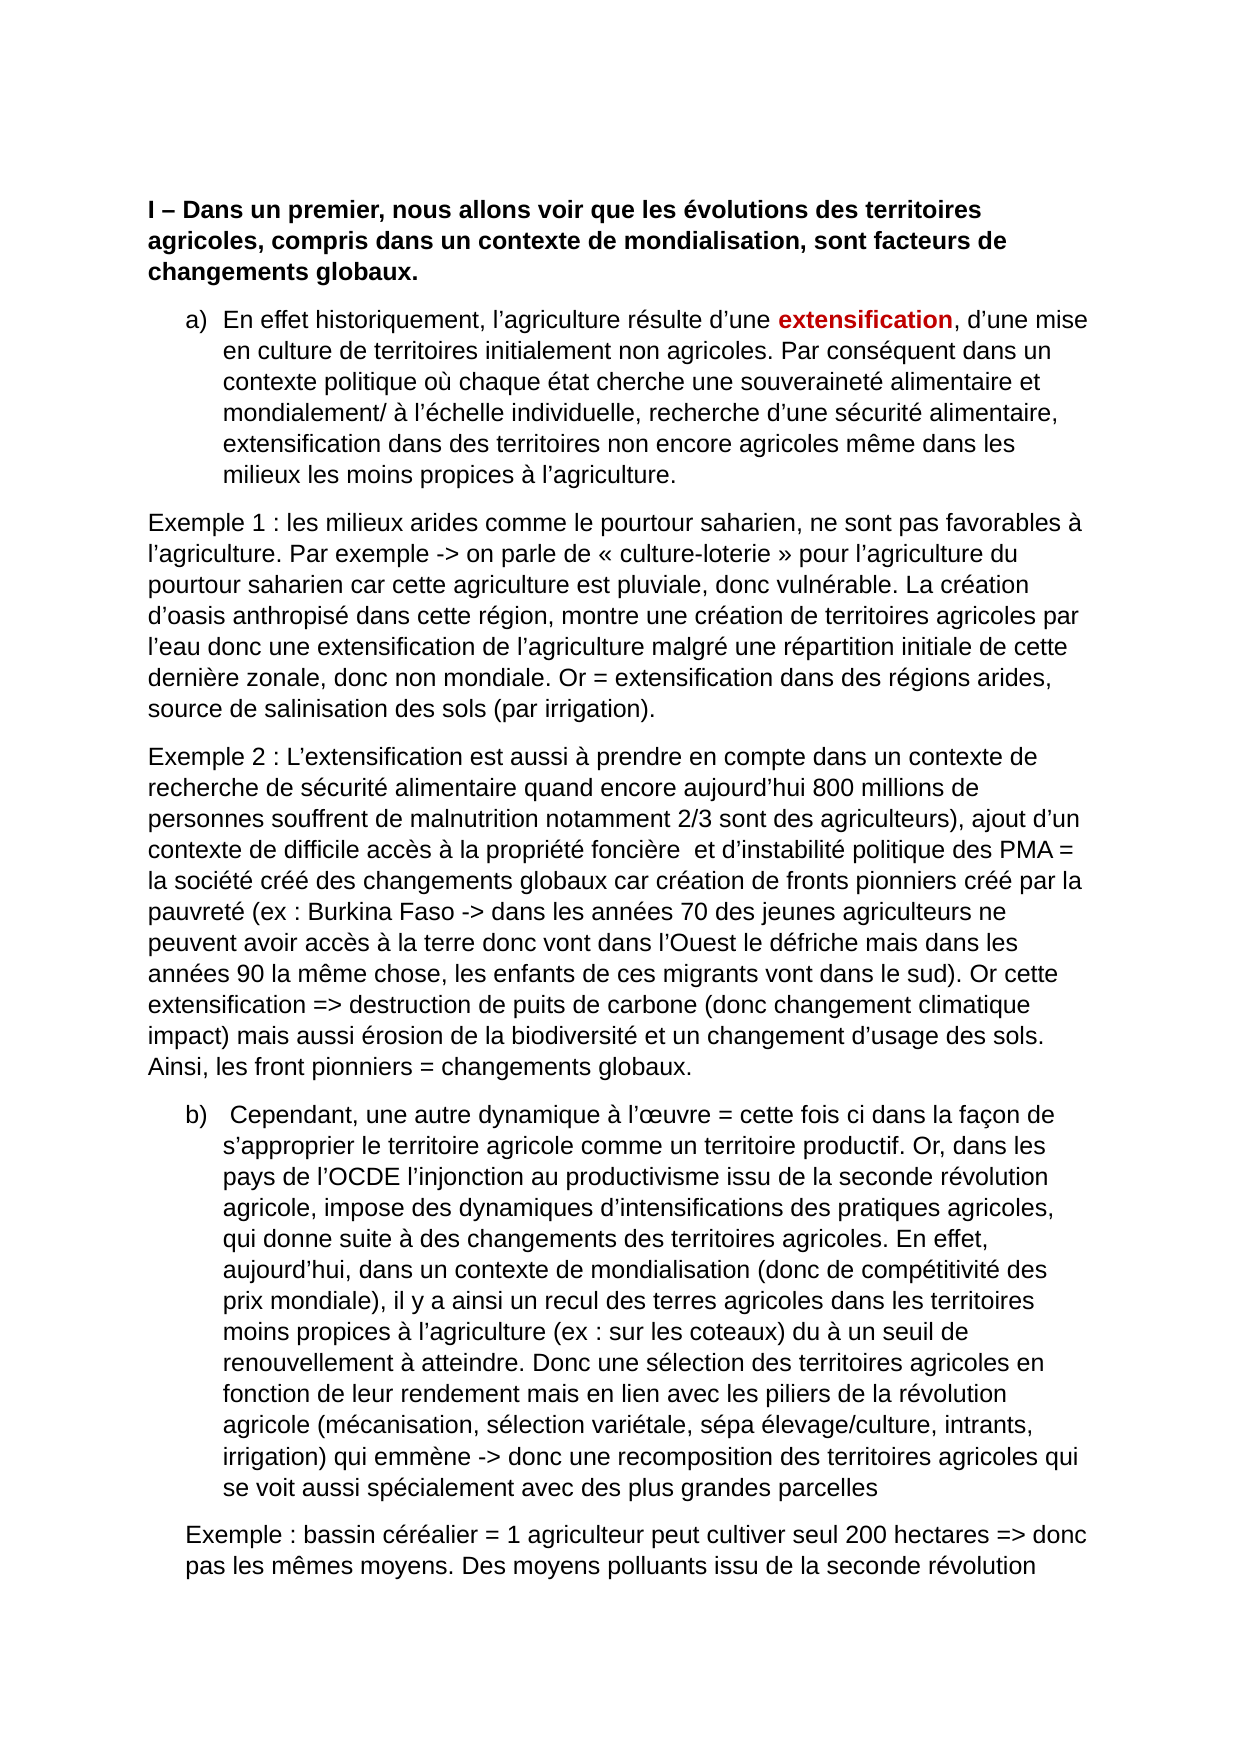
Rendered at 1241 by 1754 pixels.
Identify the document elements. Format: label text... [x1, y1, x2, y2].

text I – Dans un premier, nous allons voir que les évolutions des territoires agricoles, compris dans un contexte de mondialisation, sont facteurs de changements globaux. [148, 195, 1093, 286]
text Exemple 1 : les milieux arides comme le pourtour saharien, ne sont pas favorables à l’agriculture. Par exemple -> on parle de « culture-loterie » pour l’agriculture du pourtour saharien car cette agriculture est pluviale, donc vulnérable. La création d’oasis anthropisé dans cette région, montre une création de territoires agricoles par l’eau donc une extensification de l’agriculture malgré une répartition initiale de cette dernière zonale, donc non mondiale. Or = extensification dans des régions arides, source de salinisation des sols (par irrigation). [148, 508, 1093, 723]
list Cependant, une autre dynamique à l’œuvre = cette fois ci dans la façon de s’approprier le territoire agricole comme un territoire productif. Or, dans les pays de l’OCDE l’injonction au productivisme issu de la seconde révolution agricole, impose des dynamiques d’intensifications des pratiques agricoles, qui donne suite à des changements des territoires agricoles. En effet, aujourd’hui, dans un contexte de mondialisation (donc de compétitivité des prix mondiale), il y a ainsi un recul des terres agricoles dans les territoires moins propices à l’agriculture (ex : sur les coteaux) du à un seuil de renouvellement à atteindre. Donc une sélection des territoires agricoles en fonction de leur rendement mais en lien avec les piliers de la révolution agricole (mécanisation, sélection variétale, sépa élevage/culture, intrants, irrigation) qui emmène -> donc une recomposition des territoires agricoles qui se voit aussi spécialement avec des plus grandes parcelles [185, 1100, 1093, 1501]
text Exemple 2 : L’extensification est aussi à prendre en compte dans un contexte de recherche de sécurité alimentaire quand encore aujourd’hui 800 millions de personnes souffrent de malnutrition notamment 2/3 sont des agriculteurs), ajout d’un contexte de difficile accès à la propriété foncière et d’instabilité politique des PMA = la société créé des changements globaux car création de fronts pionniers créé par la pauvreté (ex : Burkina Faso -> dans les années 70 des jeunes agriculteurs ne peuvent avoir accès à la terre donc vont dans l’Ouest le défriche mais dans les années 90 la même chose, les enfants de ces migrants vont dans le sud). Or cette extensification => destruction de puits de carbone (donc changement climatique impact) mais aussi érosion de la biodiversité et un changement d’usage des sols. Ainsi, les front pionniers = changements globaux. [148, 742, 1093, 1081]
list En effet historiquement, l’agriculture résulte d’une extensification, d’une mise en culture de territoires initialement non agricoles. Par conséquent dans un contexte politique où chaque état cherche une souveraineté alimentaire et mondialement/ à l’échelle individuelle, recherche d’une sécurité alimentaire, extensification dans des territoires non encore agricoles même dans les milieux les moins propices à l’agriculture. [185, 305, 1093, 489]
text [185, 1520, 1093, 1580]
